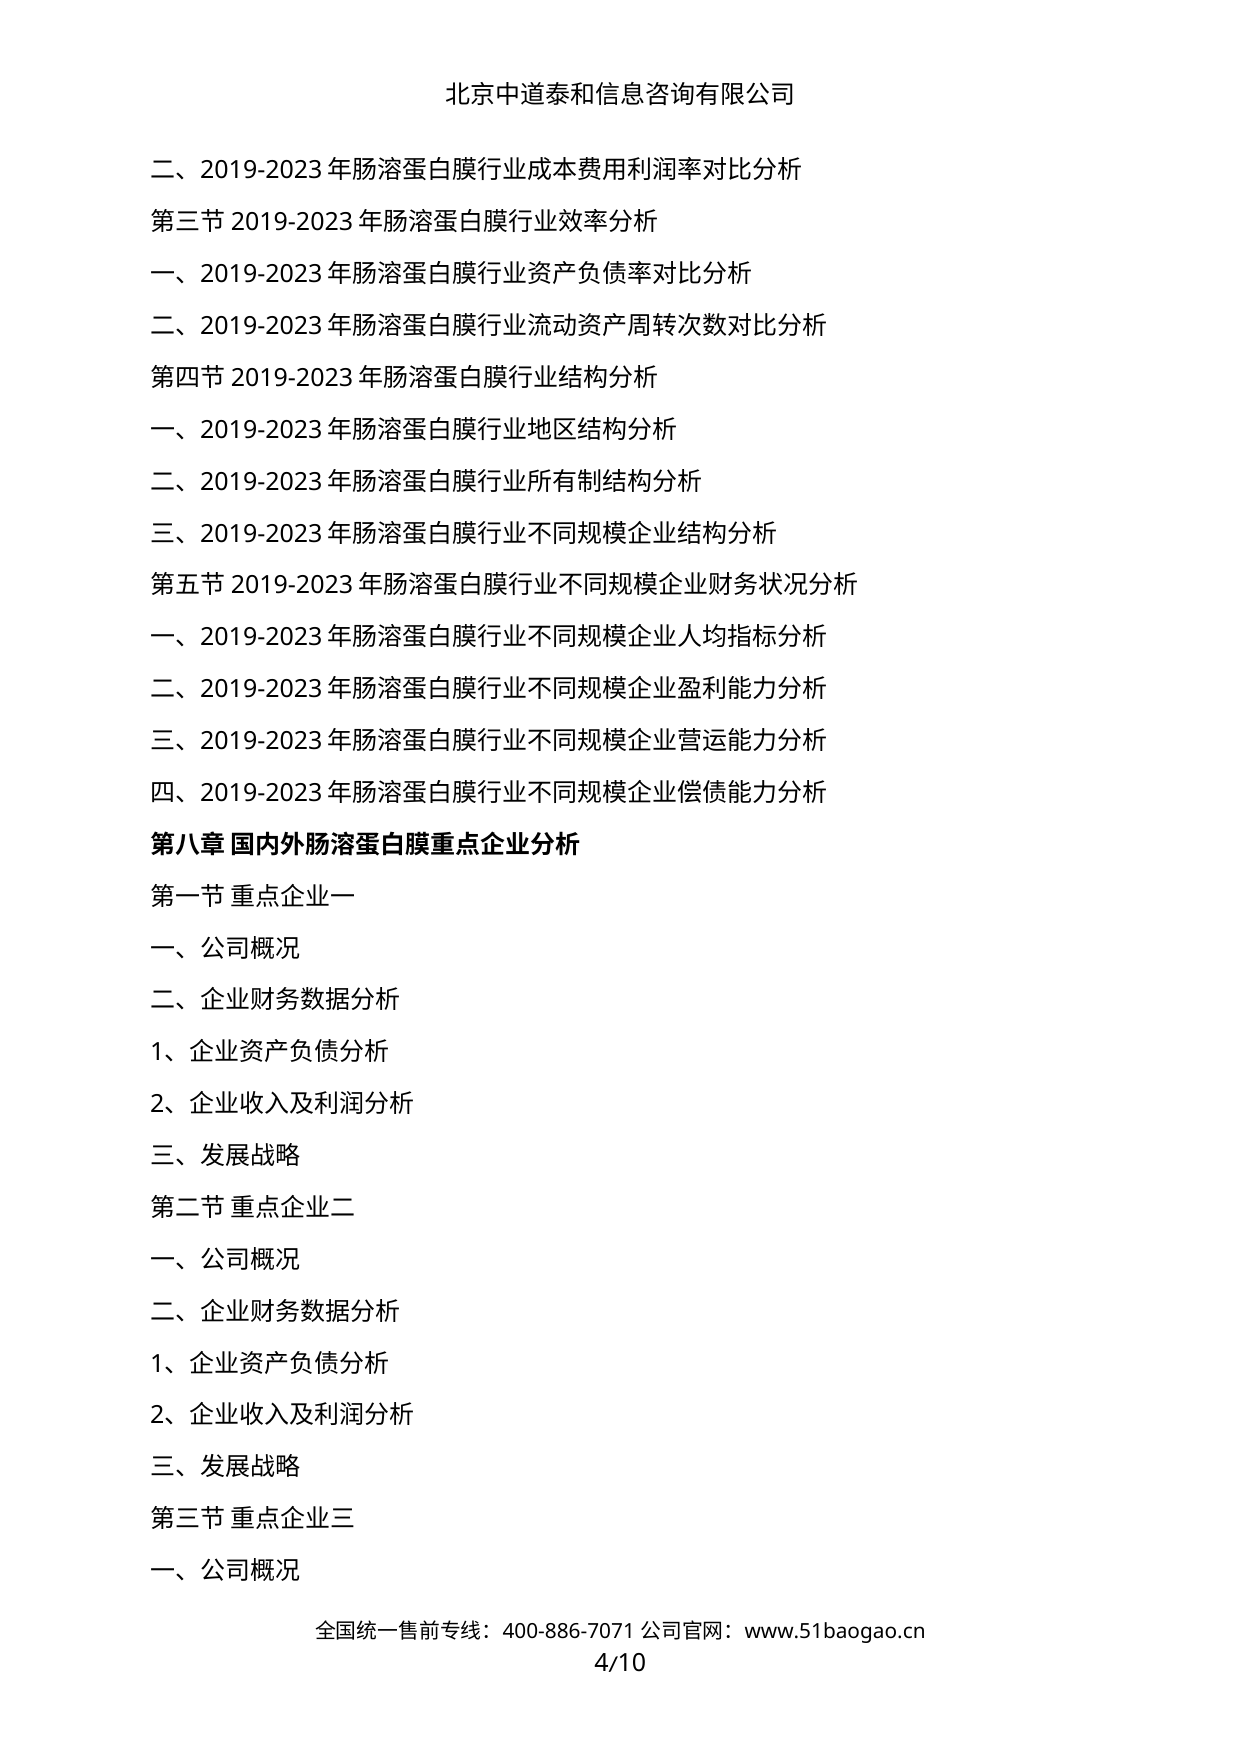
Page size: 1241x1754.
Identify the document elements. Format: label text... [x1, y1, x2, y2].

text 一、2019-2023年肠溶蛋白膜行业不同规模企业人均指标分析 [150, 617, 1090, 653]
text 一、公司概况 [150, 1239, 1090, 1276]
text 2、企业收入及利润分析 [150, 1084, 1090, 1120]
text 三、2019-2023年肠溶蛋白膜行业不同规模企业营运能力分析 [150, 721, 1090, 757]
text 二、企业财务数据分析 [150, 980, 1090, 1016]
text 第三节 重点企业三 [150, 1499, 1090, 1535]
text 三、发展战略 [150, 1447, 1090, 1483]
text 第八章 国内外肠溶蛋白膜重点企业分析 [150, 824, 1090, 861]
text 二、企业财务数据分析 [150, 1291, 1090, 1327]
text 二、2019-2023年肠溶蛋白膜行业成本费用利润率对比分析 [150, 150, 1090, 186]
text 三、发展战略 [150, 1136, 1090, 1172]
text 一、公司概况 [150, 1551, 1090, 1587]
text 1、企业资产负债分析 [150, 1032, 1090, 1068]
text 2、企业收入及利润分析 [150, 1395, 1090, 1431]
text 二、2019-2023年肠溶蛋白膜行业所有制结构分析 [150, 461, 1090, 497]
text 二、2019-2023年肠溶蛋白膜行业不同规模企业盈利能力分析 [150, 669, 1090, 705]
text 一、2019-2023年肠溶蛋白膜行业地区结构分析 [150, 409, 1090, 446]
text 四、2019-2023年肠溶蛋白膜行业不同规模企业偿债能力分析 [150, 772, 1090, 809]
text 第四节 2019-2023年肠溶蛋白膜行业结构分析 [150, 357, 1090, 394]
text 第一节 重点企业一 [150, 876, 1090, 912]
text 一、2019-2023年肠溶蛋白膜行业资产负债率对比分析 [150, 254, 1090, 290]
text 第五节 2019-2023年肠溶蛋白膜行业不同规模企业财务状况分析 [150, 565, 1090, 601]
text 三、2019-2023年肠溶蛋白膜行业不同规模企业结构分析 [150, 513, 1090, 549]
text 1、企业资产负债分析 [150, 1343, 1090, 1379]
text 一、公司概况 [150, 928, 1090, 964]
text 二、2019-2023年肠溶蛋白膜行业流动资产周转次数对比分析 [150, 306, 1090, 342]
text 第三节 2019-2023年肠溶蛋白膜行业效率分析 [150, 202, 1090, 238]
text 第二节 重点企业二 [150, 1187, 1090, 1224]
